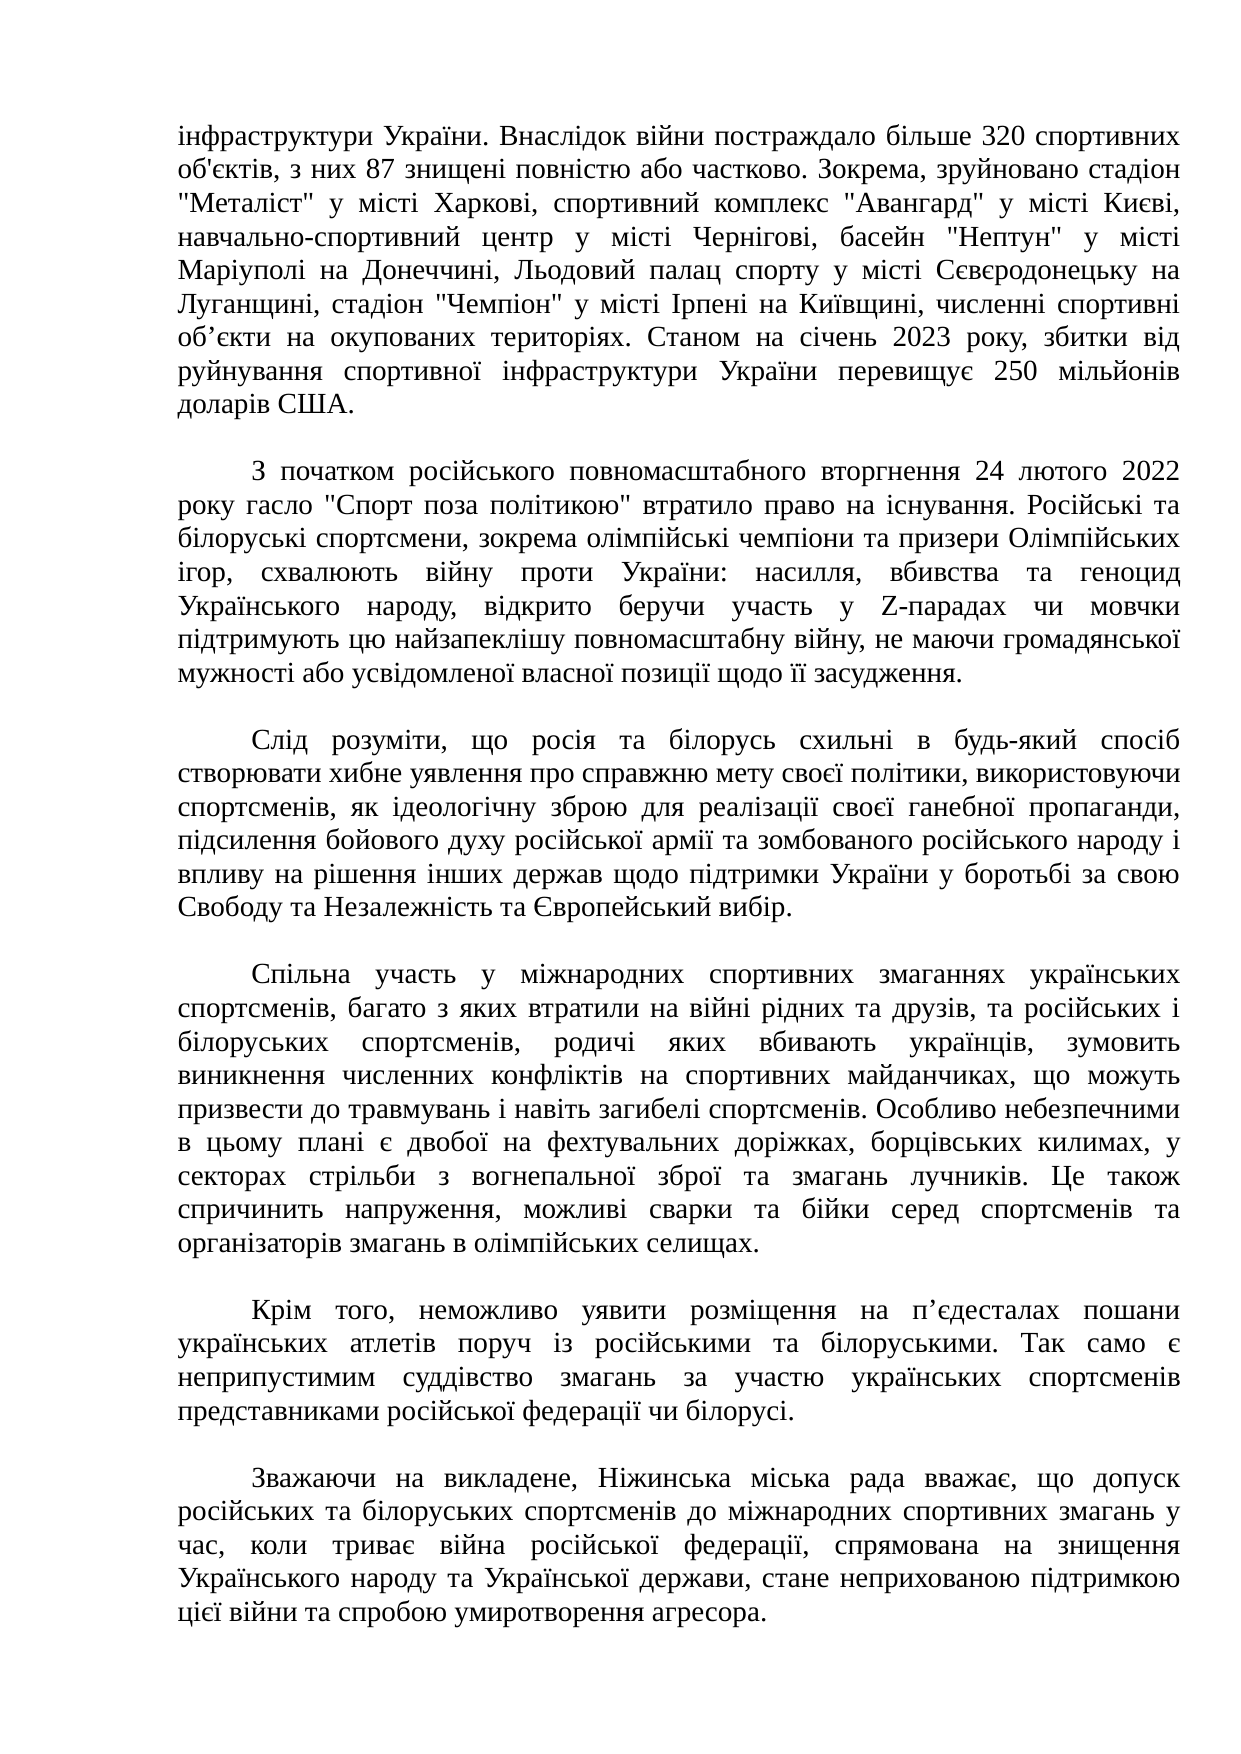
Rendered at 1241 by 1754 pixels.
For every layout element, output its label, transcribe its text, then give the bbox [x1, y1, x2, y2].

text Крім того, неможливо уявити розміщення на п’єдесталах пошани українських атлетів поруч із російськими та білоруськими. Так само є неприпустимим суддівство змагань за участю українських спортсменів представниками російської федерації чи білорусі. [177, 1292, 1181, 1426]
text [177, 118, 1181, 420]
text З початком російського повномасштабного вторгнення 24 лютого 2022 року гасло "Спорт поза політикою" втратило право на існування. Російські та білоруські спортсмени, зокрема олімпійські чемпіони та призери Олімпійських ігор, схвалюють війну проти України: насилля, вбивства та геноцид Українського народу, відкрито беручи участь у Z-парадах чи мовчки підтримують цю найзапеклішу повномасштабну війну, не маючи громадянської мужності або усвідомленої власної позиції щодо її засудження. [177, 453, 1181, 688]
text Слід розуміти, що росія та білорусь схильні в будь-який спосіб створювати хибне уявлення про справжню мету своєї політики, використовуючи спортсменів, як ідеологічну зброю для реалізації своєї ганебної пропаганди, підсилення бойового духу російської армії та зомбованого російського народу і впливу на рішення інших держав щодо підтримки України у боротьбі за свою Свободу та Незалежність та Європейський вибір. [177, 722, 1181, 923]
text Зважаючи на викладене, Ніжинська міська рада вважає, що допуск російських та білоруських спортсменів до міжнародних спортивних змагань у час, коли триває війна російської федерації, спрямована на знищення Українського народу та Української держави, стане неприхованою підтримкою цієї війни та спробою умиротворення агресора. [177, 1460, 1181, 1627]
text Спільна участь у міжнародних спортивних змаганнях українських спортсменів, багато з яких втратили на війні рідних та друзів, та російських і білоруських спортсменів, родичі яких вбивають українців, зумовить виникнення численних конфліктів на спортивних майданчиках, що можуть призвести до травмувань і навіть загибелі спортсменів. Особливо небезпечними в цьому плані є двобої на фехтувальних доріжках, борцівських килимах, у секторах стрільби з вогнепальної зброї та змагань лучників. Це також спричинить напруження, можливі сварки та бійки серед спортсменів та організаторів змагань в олімпійських селищах. [177, 957, 1181, 1258]
